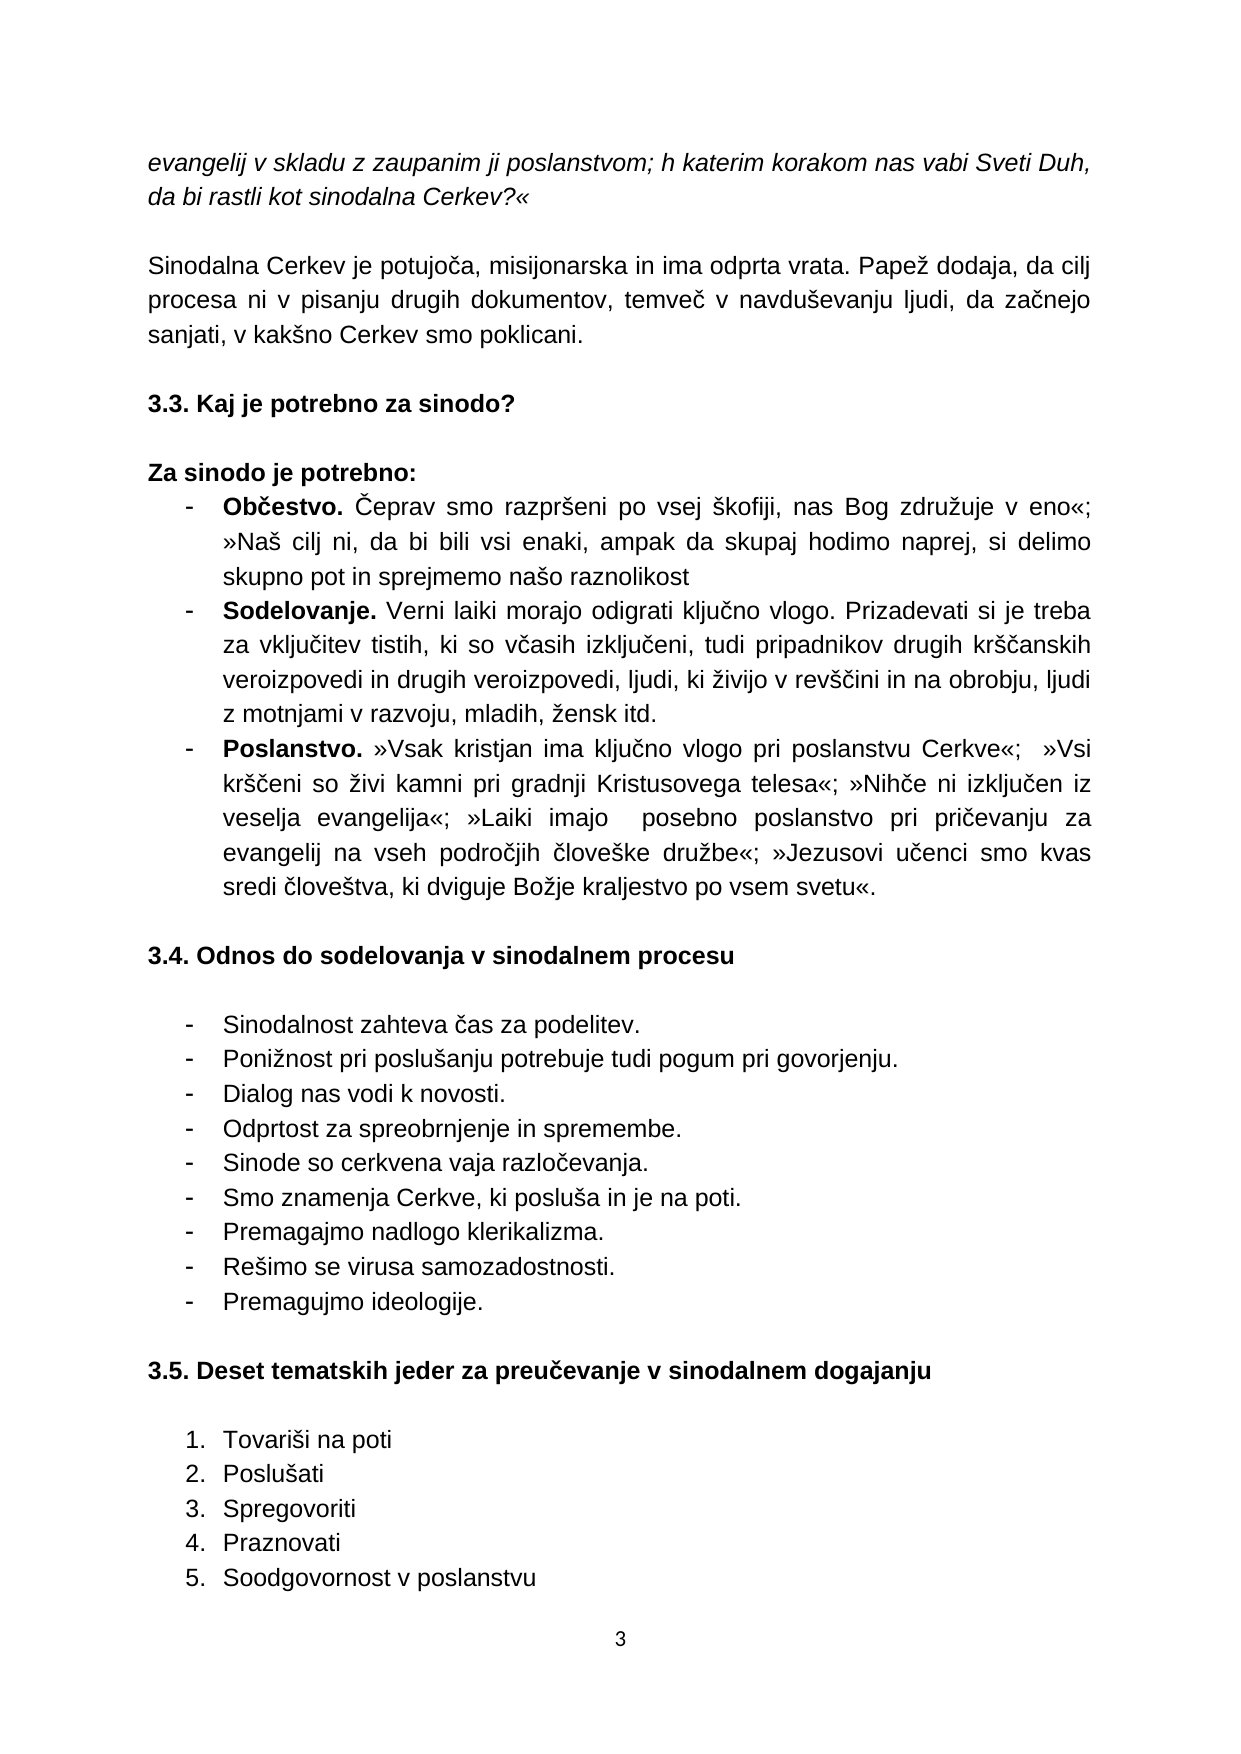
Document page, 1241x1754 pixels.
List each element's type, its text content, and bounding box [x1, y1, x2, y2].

text 3.4. Odnos do sodelovanja v sinodalnem procesu [148, 941, 1093, 970]
list Dialog nas vodi k novosti. [185, 1079, 1093, 1108]
list Rešimo se virusa samozadostnosti. [185, 1252, 1093, 1281]
text Za sinodo je potrebno: [148, 458, 1093, 487]
text 3.5. Deset tematskih jeder za preučevanje v sinodalnem dogajanju [148, 1356, 1093, 1384]
list Spregovoriti [185, 1493, 1093, 1522]
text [148, 148, 1093, 211]
list Ponižnost pri poslušanju potrebuje tudi pogum pri govorjenju. [185, 1044, 1093, 1073]
list Poslušati [185, 1459, 1093, 1488]
list Odprtost za spreobrnjenje in spremembe. [185, 1114, 1093, 1142]
list Občestvo. Čeprav smo razpršeni po vsej škofiji, nas Bog združuje v eno«; »Naš cilj ni, da bi bili vsi enaki, ampak da skupaj hodimo naprej, si delimo skupno pot in sprejmemo našo raznolikost [185, 492, 1093, 590]
list Sinodalnost zahteva čas za podelitev. [185, 1010, 1093, 1039]
list Soodgovornost v poslanstvu [185, 1562, 1093, 1591]
list Poslanstvo. »Vsak kristjan ima ključno vlogo pri poslanstvu Cerkve«; »Vsi krščeni so živi kamni pri gradnji Kristusovega telesa«; »Nihče ni izključen iz veselja evangelija«; »Laiki imajo posebno poslanstvo pri pričevanju za evangelij na vseh področjih človeške družbe«; »Jezusovi učenci smo kvas sredi človeštva, ki dviguje Božje kraljestvo po vsem svetu«. [185, 734, 1093, 901]
list Premagujmo ideologije. [185, 1287, 1093, 1315]
text 3.3. Kaj je potrebno za sinodo? [148, 389, 1093, 418]
list Praznovati [185, 1528, 1093, 1557]
list Sinode so cerkvena vaja razločevanja. [185, 1148, 1093, 1177]
list Tovariši na poti [185, 1424, 1093, 1453]
list Smo znamenja Cerkve, ki posluša in je na poti. [185, 1183, 1093, 1212]
text Sinodalna Cerkev je potujoča, misijonarska in ima odprta vrata. Papež dodaja, da cilj procesa ni v pisanju drugih dokumentov, temveč v navduševanju ljudi, da začnejo sanjati, v kakšno Cerkev smo poklicani. [148, 251, 1093, 349]
list Premagajmo nadlogo klerikalizma. [185, 1217, 1093, 1246]
list Sodelovanje. Verni laiki morajo odigrati ključno vlogo. Prizadevati si je treba za vključitev tistih, ki so včasih izključeni, tudi pripadnikov drugih krščanskih veroizpovedi in drugih veroizpovedi, ljudi, ki živijo v revščini in na obrobju, ljudi z motnjami v razvoju, mladih, žensk itd. [185, 596, 1093, 728]
